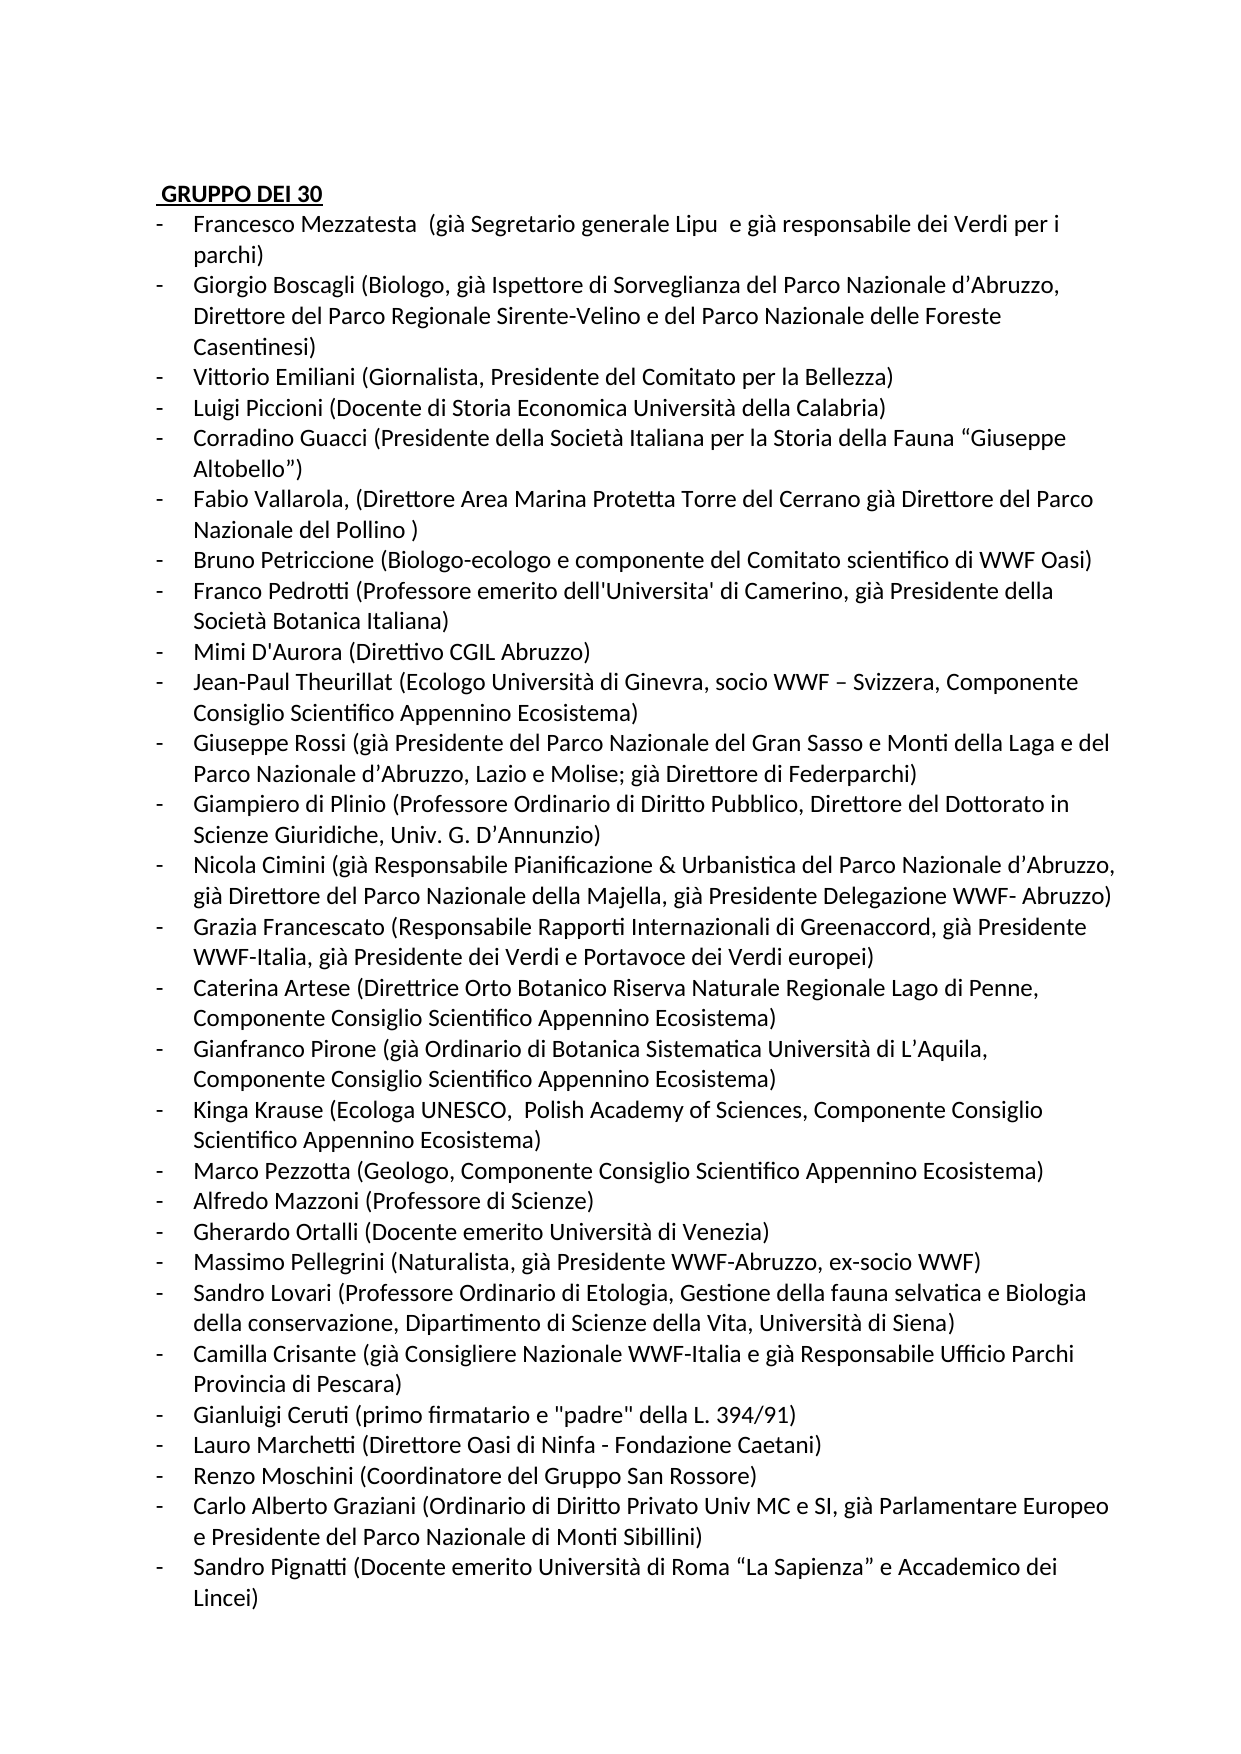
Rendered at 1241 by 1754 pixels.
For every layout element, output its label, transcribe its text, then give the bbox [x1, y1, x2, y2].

list Renzo Moschini (Coordinatore del Gruppo San Rossore) [156, 1460, 1122, 1491]
list Bruno Petriccione (Biologo-ecologo e componente del Comitato scientifico di WWF Oasi) [156, 544, 1122, 575]
list Grazia Francescato (Responsabile Rapporti Internazionali di Greenaccord, già Presidente WWF-Italia, già Presidente dei Verdi e Portavoce dei Verdi europei) [156, 911, 1122, 972]
list Giorgio Boscagli (Biologo, già Ispettore di Sorveglianza del Parco Nazionale d’Abruzzo, Direttore del Parco Regionale Sirente-Velino e del Parco Nazionale delle Foreste Casentinesi) [156, 270, 1122, 361]
list Gherardo Ortalli (Docente emerito Università di Venezia) [156, 1216, 1122, 1246]
list Marco Pezzotta (Geologo, Componente Consiglio Scientifico Appennino Ecosistema) [156, 1155, 1122, 1185]
list Mimi D'Aurora (Direttivo CGIL Abruzzo) [156, 636, 1122, 666]
list Caterina Artese (Direttrice Orto Botanico Riserva Naturale Regionale Lago di Penne, Componente Consiglio Scientifico Appennino Ecosistema) [156, 972, 1122, 1033]
list Vittorio Emiliani (Giornalista, Presidente del Comitato per la Bellezza) [156, 361, 1122, 392]
list Carlo Alberto Graziani (Ordinario di Diritto Privato Univ MC e SI, già Parlamentare Europeo e Presidente del Parco Nazionale di Monti Sibillini) [156, 1491, 1122, 1552]
text GRUPPO DEI 30 [118, 178, 1122, 209]
list Corradino Guacci (Presidente della Società Italiana per la Storia della Fauna “Giuseppe Altobello”) [156, 422, 1122, 483]
list Alfredo Mazzoni (Professore di Scienze) [156, 1185, 1122, 1216]
list Giampiero di Plinio (Professore Ordinario di Diritto Pubblico, Direttore del Dottorato in Scienze Giuridiche, Univ. G. D’Annunzio) [156, 788, 1122, 849]
list Franco Pedrotti (Professore emerito dell'Universita' di Camerino, già Presidente della Società Botanica Italiana) [156, 575, 1122, 636]
list Giuseppe Rossi (già Presidente del Parco Nazionale del Gran Sasso e Monti della Laga e del Parco Nazionale d’Abruzzo, Lazio e Molise; già Direttore di Federparchi) [156, 727, 1122, 788]
list Massimo Pellegrini (Naturalista, già Presidente WWF-Abruzzo, ex-socio WWF) [156, 1246, 1122, 1277]
list Jean-Paul Theurillat (Ecologo Università di Ginevra, socio WWF – Svizzera, Componente Consiglio Scientifico Appennino Ecosistema) [156, 666, 1122, 727]
list Gianluigi Ceruti (primo firmatario e "padre" della L. 394/91) [156, 1399, 1122, 1429]
list Luigi Piccioni (Docente di Storia Economica Università della Calabria) [156, 392, 1122, 422]
list Fabio Vallarola, (Direttore Area Marina Protetta Torre del Cerrano già Direttore del Parco Nazionale del Pollino ) [156, 483, 1122, 544]
list Francesco Mezzatesta (già Segretario generale Lipu e già responsabile dei Verdi per i parchi) [156, 209, 1122, 270]
list Sandro Pignatti (Docente emerito Università di Roma “La Sapienza” e Accademico dei Lincei) [156, 1552, 1122, 1613]
list Nicola Cimini (già Responsabile Pianificazione & Urbanistica del Parco Nazionale d’Abruzzo, già Direttore del Parco Nazionale della Majella, già Presidente Delegazione WWF- Abruzzo) [156, 849, 1122, 911]
list Lauro Marchetti (Direttore Oasi di Ninfa - Fondazione Caetani) [156, 1429, 1122, 1460]
list Camilla Crisante (già Consigliere Nazionale WWF-Italia e già Responsabile Ufficio Parchi Provincia di Pescara) [156, 1338, 1122, 1399]
list Kinga Krause (Ecologa UNESCO, Polish Academy of Sciences, Componente Consiglio Scientifico Appennino Ecosistema) [156, 1094, 1122, 1155]
list Gianfranco Pirone (già Ordinario di Botanica Sistematica Università di L’Aquila, Componente Consiglio Scientifico Appennino Ecosistema) [156, 1033, 1122, 1094]
list Sandro Lovari (Professore Ordinario di Etologia, Gestione della fauna selvatica e Biologia della conservazione, Dipartimento di Scienze della Vita, Università di Siena) [156, 1277, 1122, 1338]
